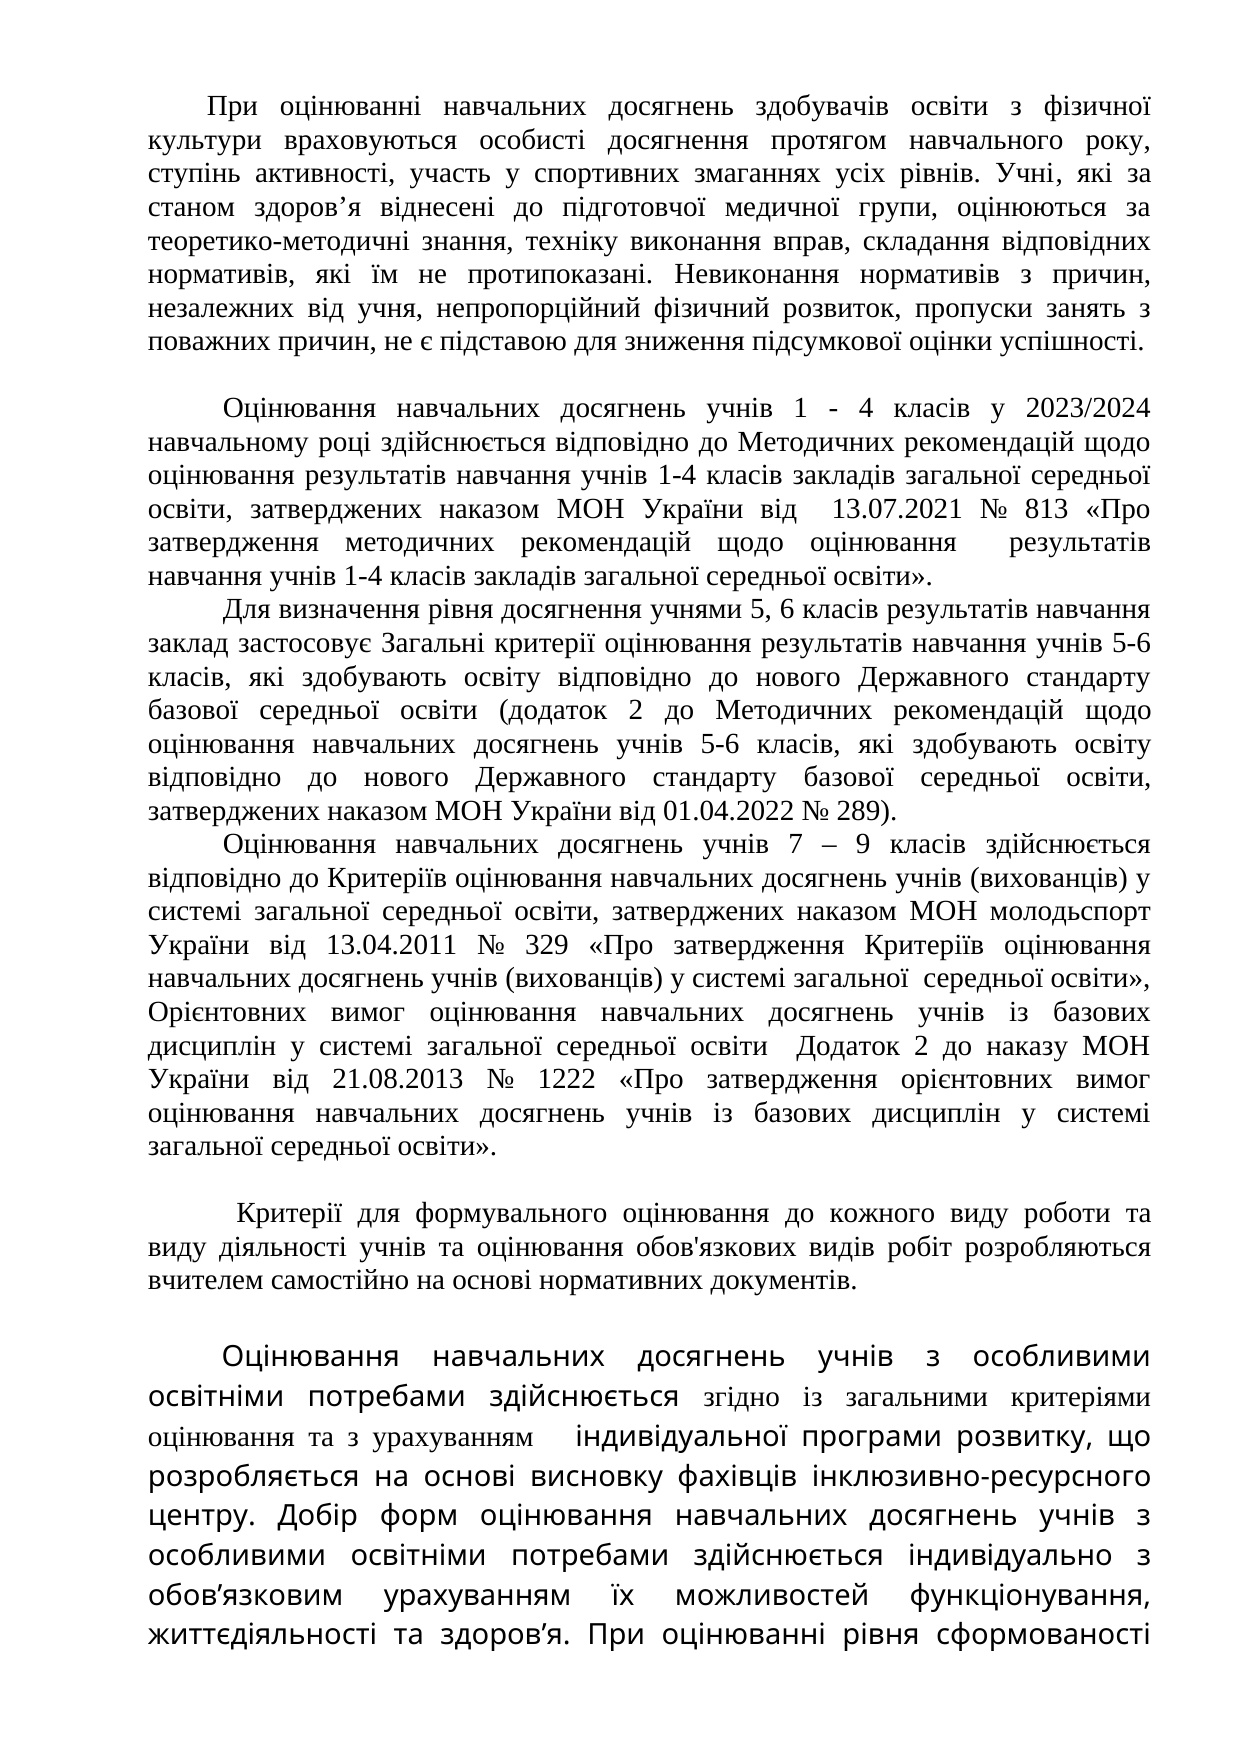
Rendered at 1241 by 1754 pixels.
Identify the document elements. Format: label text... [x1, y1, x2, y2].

list Оцінювання навчальних досягнень учнів 1 - 4 класів у 2023/2024 навчальному році здійснюється відповідно до Методичних рекомендацій щодо оцінювання результатів навчання учнів 1-4 класів закладів загальної середньої освіти, затверджених наказом МОН України від 13.07.2021 № 813 «Про затвердження методичних рекомендацій щодо оцінювання результатів навчання учнів 1-4 класів закладів загальної середньої освіти». [148, 390, 1152, 592]
list Для визначення рівня досягнення учнями 5, 6 класів результатів навчання заклад застосовує Загальні критерії оцінювання результатів навчання учнів 5-6 класів, які здобувають освіту відповідно до нового Державного стандарту базової середньої освіти (додаток 2 до Методичних рекомендацій щодо оцінювання навчальних досягнень учнів 5-6 класів, які здобувають освіту відповідно до нового Державного стандарту базової середньої освіти, затверджених наказом МОН України від 01.04.2022 № 289). [148, 592, 1152, 826]
text При оцінюванні навчальних досягнень здобувачів освіти з фізичної культури враховуються особисті досягнення протягом навчального року, ступінь активності, участь у спортивних змаганнях усіх рівнів. Учні, які за станом здоров’я віднесені до підготовчої медичної групи, оцінюються за теоретико-методичні знання, техніку виконання вправ, складання відповідних нормативів, які їм не протипоказані. Невиконання нормативів з причин, незалежних від учня, непропорційний фізичний розвиток, пропуски занять з поважних причин, не є підставою для зниження підсумкової оцінки успішності. [148, 88, 1152, 357]
list Оцінювання навчальних досягнень учнів 7 – 9 класів здійснюється відповідно до Критеріїв оцінювання навчальних досягнень учнів (вихованців) у системі загальної середньої освіти, затверджених наказом МОН молодьспорт України від 13.04.2011 № 329 «Про затвердження Критеріїв оцінювання навчальних досягнень учнів (вихованців) у системі загальної середньої освіти», Орієнтовних вимог оцінювання навчальних досягнень учнів із базових дисциплін у системі загальної середньої освіти Додаток 2 до наказу МОН України від 21.08.2013 № 1222 «Про затвердження орієнтовних вимог оцінювання навчальних досягнень учнів із базових дисциплін у системі загальної середньої освіти». [148, 826, 1152, 1162]
text Критерії для формувального оцінювання до кожного виду роботи та виду діяльності учнів та оцінювання обов'язкових видів робіт розробляються вчителем самостійно на основі нормативних документів. [148, 1195, 1152, 1296]
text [148, 1336, 1152, 1653]
